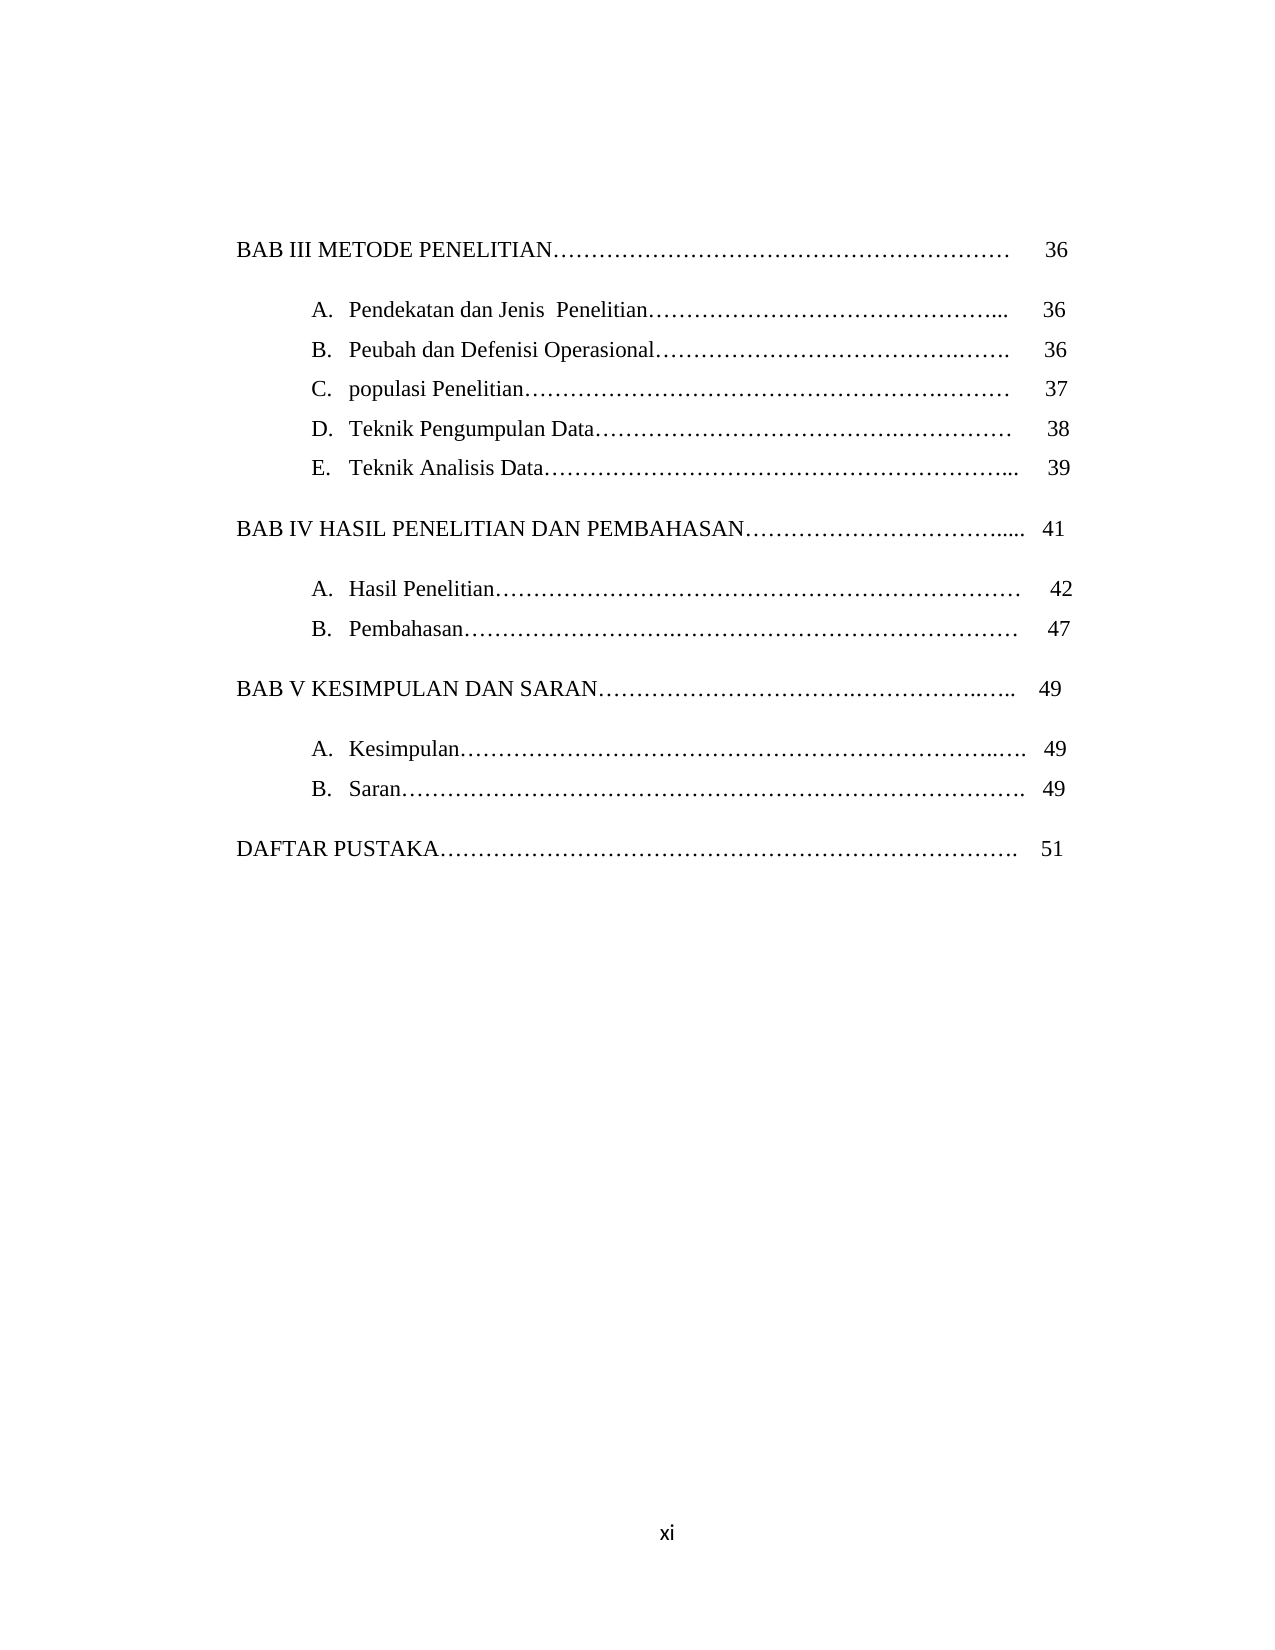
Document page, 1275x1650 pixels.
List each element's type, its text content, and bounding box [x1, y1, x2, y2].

list Pembahasan……………………….……………………………………… 47 [311, 614, 1098, 641]
list Teknik Analisis Data……………………………………………………... 39 [311, 454, 1098, 481]
list Saran………………………………………………………………………. 49 [311, 775, 1098, 801]
text BAB III METODE PENELITIAN…………………………………………………… 36 [236, 236, 1098, 263]
list Kesimpulan……………………………………………………………..…. 49 [311, 735, 1098, 762]
text BAB IV HASIL PENELITIAN DAN PEMBAHASAN……………………………..... 41 [236, 515, 1098, 541]
list Pendekatan dan Jenis Penelitian………………………………………... 36 [311, 297, 1098, 323]
list Teknik Pengumpulan Data………………………………….…………… 38 [311, 415, 1098, 441]
text DAFTAR PUSTAKA…………………………………………………………………. 51 [236, 835, 1098, 861]
list populasi Penelitian……………………………………………….……… 37 [311, 376, 1098, 402]
text BAB V KESIMPULAN DAN SARAN…………………………….……………..….. 49 [236, 675, 1098, 701]
list Peubah dan Defenisi Operasional………………………………….……. 36 [311, 336, 1098, 362]
list Hasil Penelitian…………………………………………………………… 42 [311, 575, 1098, 601]
